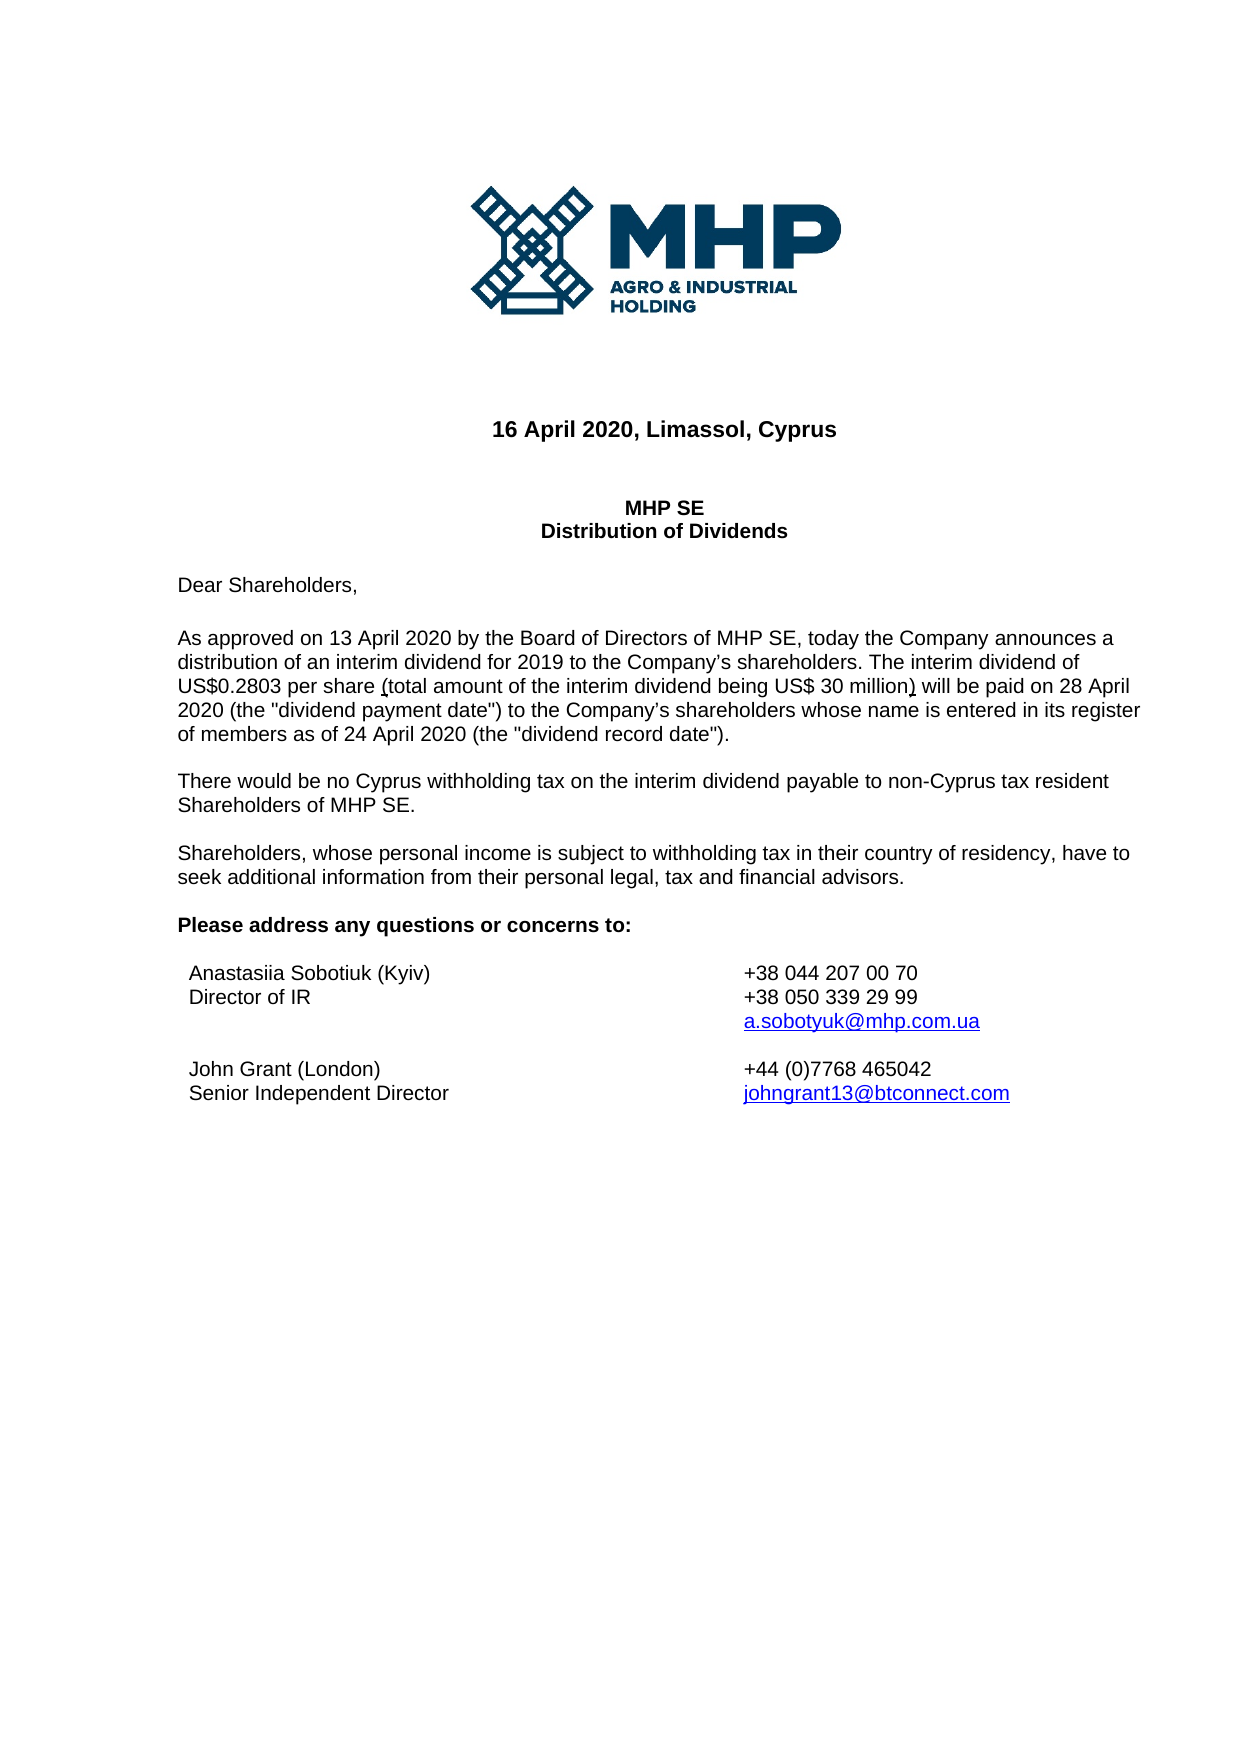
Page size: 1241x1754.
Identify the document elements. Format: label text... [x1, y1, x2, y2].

text Dear Shareholders, [177, 572, 1152, 596]
table_cell John Grant (London) Senior Independent Director [177, 1033, 732, 1105]
text Shareholders, whose personal income is subject to withholding tax in their country of residency, have to seek additional information from their personal legal, tax and financial advisors. [177, 841, 1152, 889]
text 16 April 2020, Limassol, Cyprus [177, 416, 1152, 443]
text MHP SE [177, 495, 1152, 519]
table_header +38 044 207 00 70 +38 050 339 29 99 a.sobotyuk@mhp.com.ua [732, 961, 1051, 1033]
text Distribution of Dividends [177, 519, 1152, 543]
text Please address any questions or concerns to: [177, 913, 1152, 937]
text There would be no Cyprus withholding tax on the interim dividend payable to non-Cyprus tax resident Shareholders of MHP SE. [177, 769, 1152, 817]
picture [401, 118, 928, 389]
table_header Anastasiia Sobotiuk (Kyiv) Director of IR [177, 961, 732, 1033]
text As approved on 13 April 2020 by the Board of Directors of MHP SE, today the Company announces a distribution of an interim dividend for 2019 to the Company’s shareholders. The interim dividend of US$0.2803 per share (total amount of the interim dividend being US$ 30 million) will be paid on 28 April 2020 (the "dividend payment date") to the Company’s shareholders whose name is entered in its register of members as of 24 April 2020 (the "dividend record date"). [177, 626, 1152, 745]
table_cell +44 (0)7768 465042 johngrant13@btconnect.com [732, 1033, 1051, 1105]
